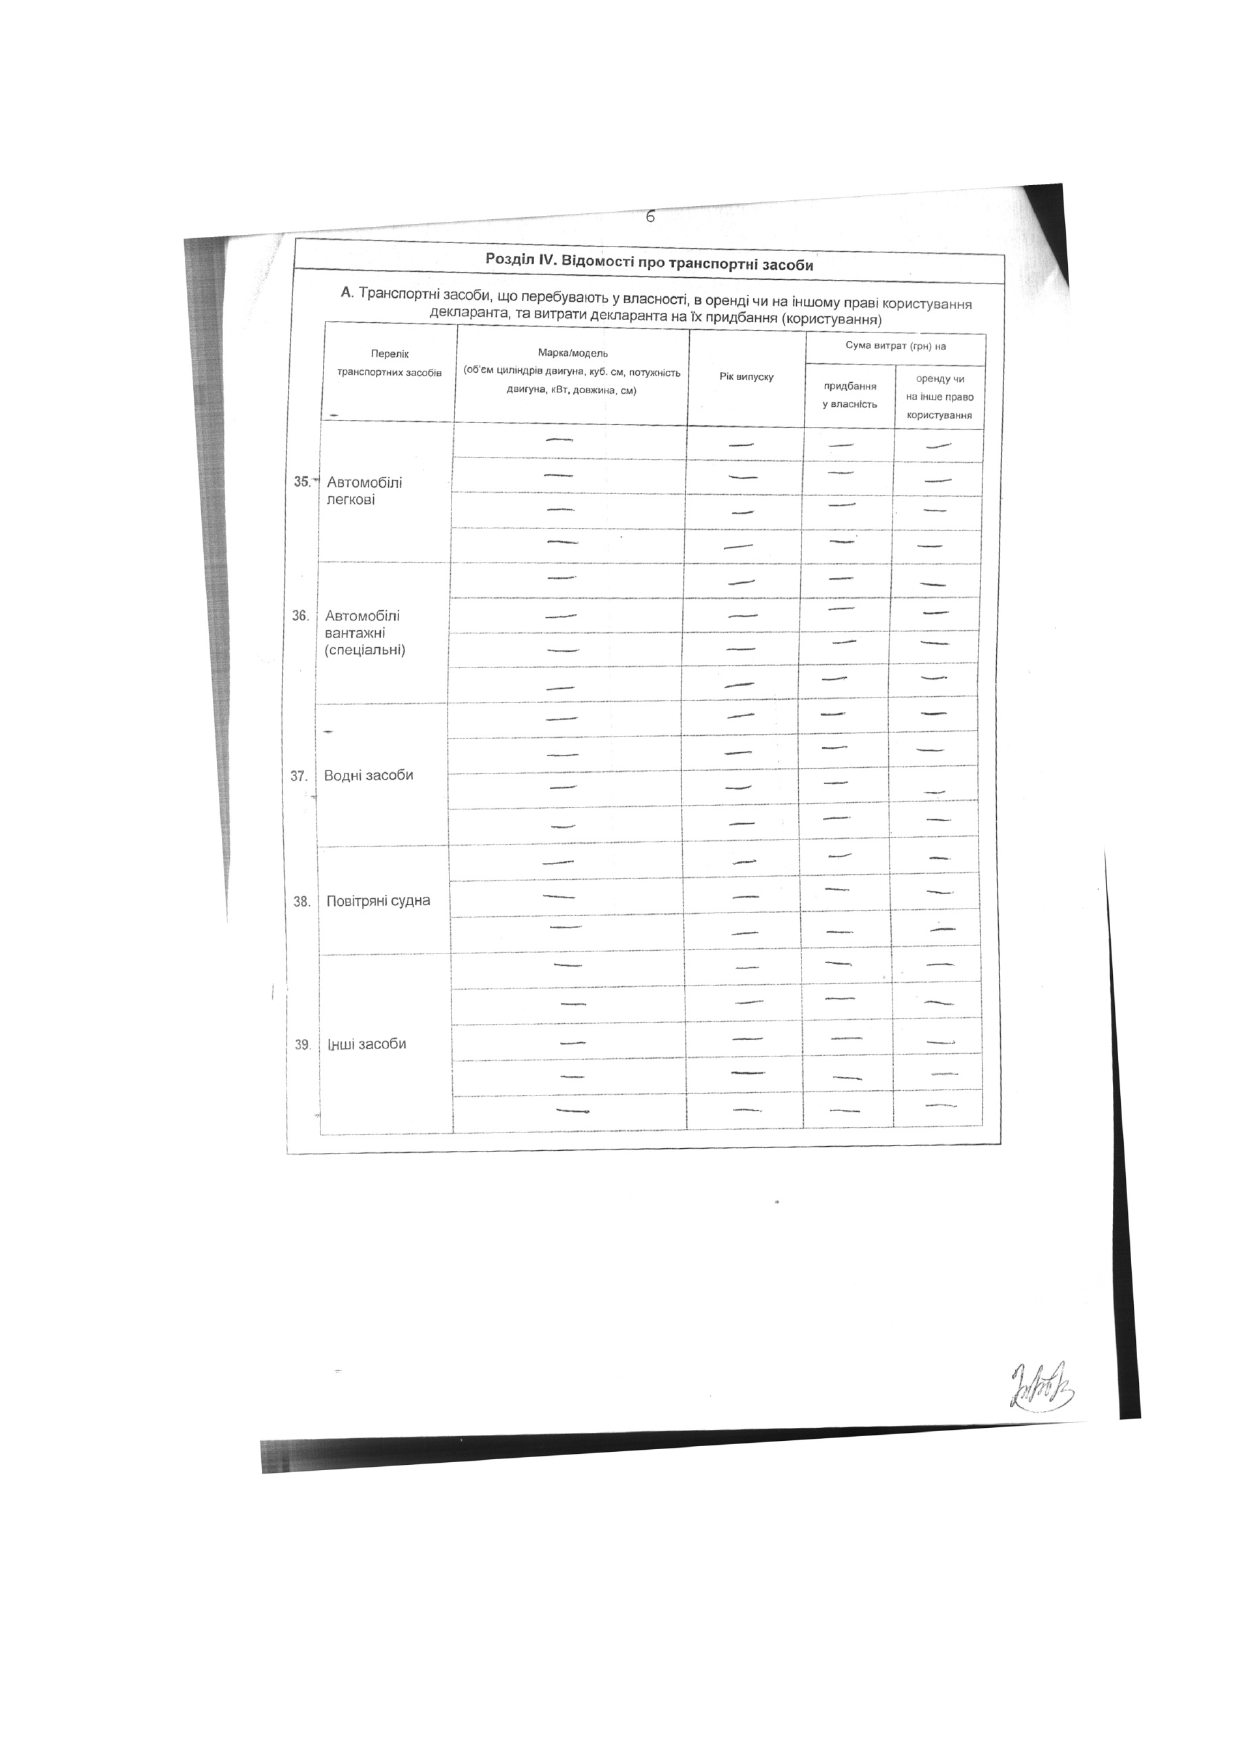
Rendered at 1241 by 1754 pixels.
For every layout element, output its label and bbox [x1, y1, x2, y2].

picture [177, 182, 1152, 1504]
